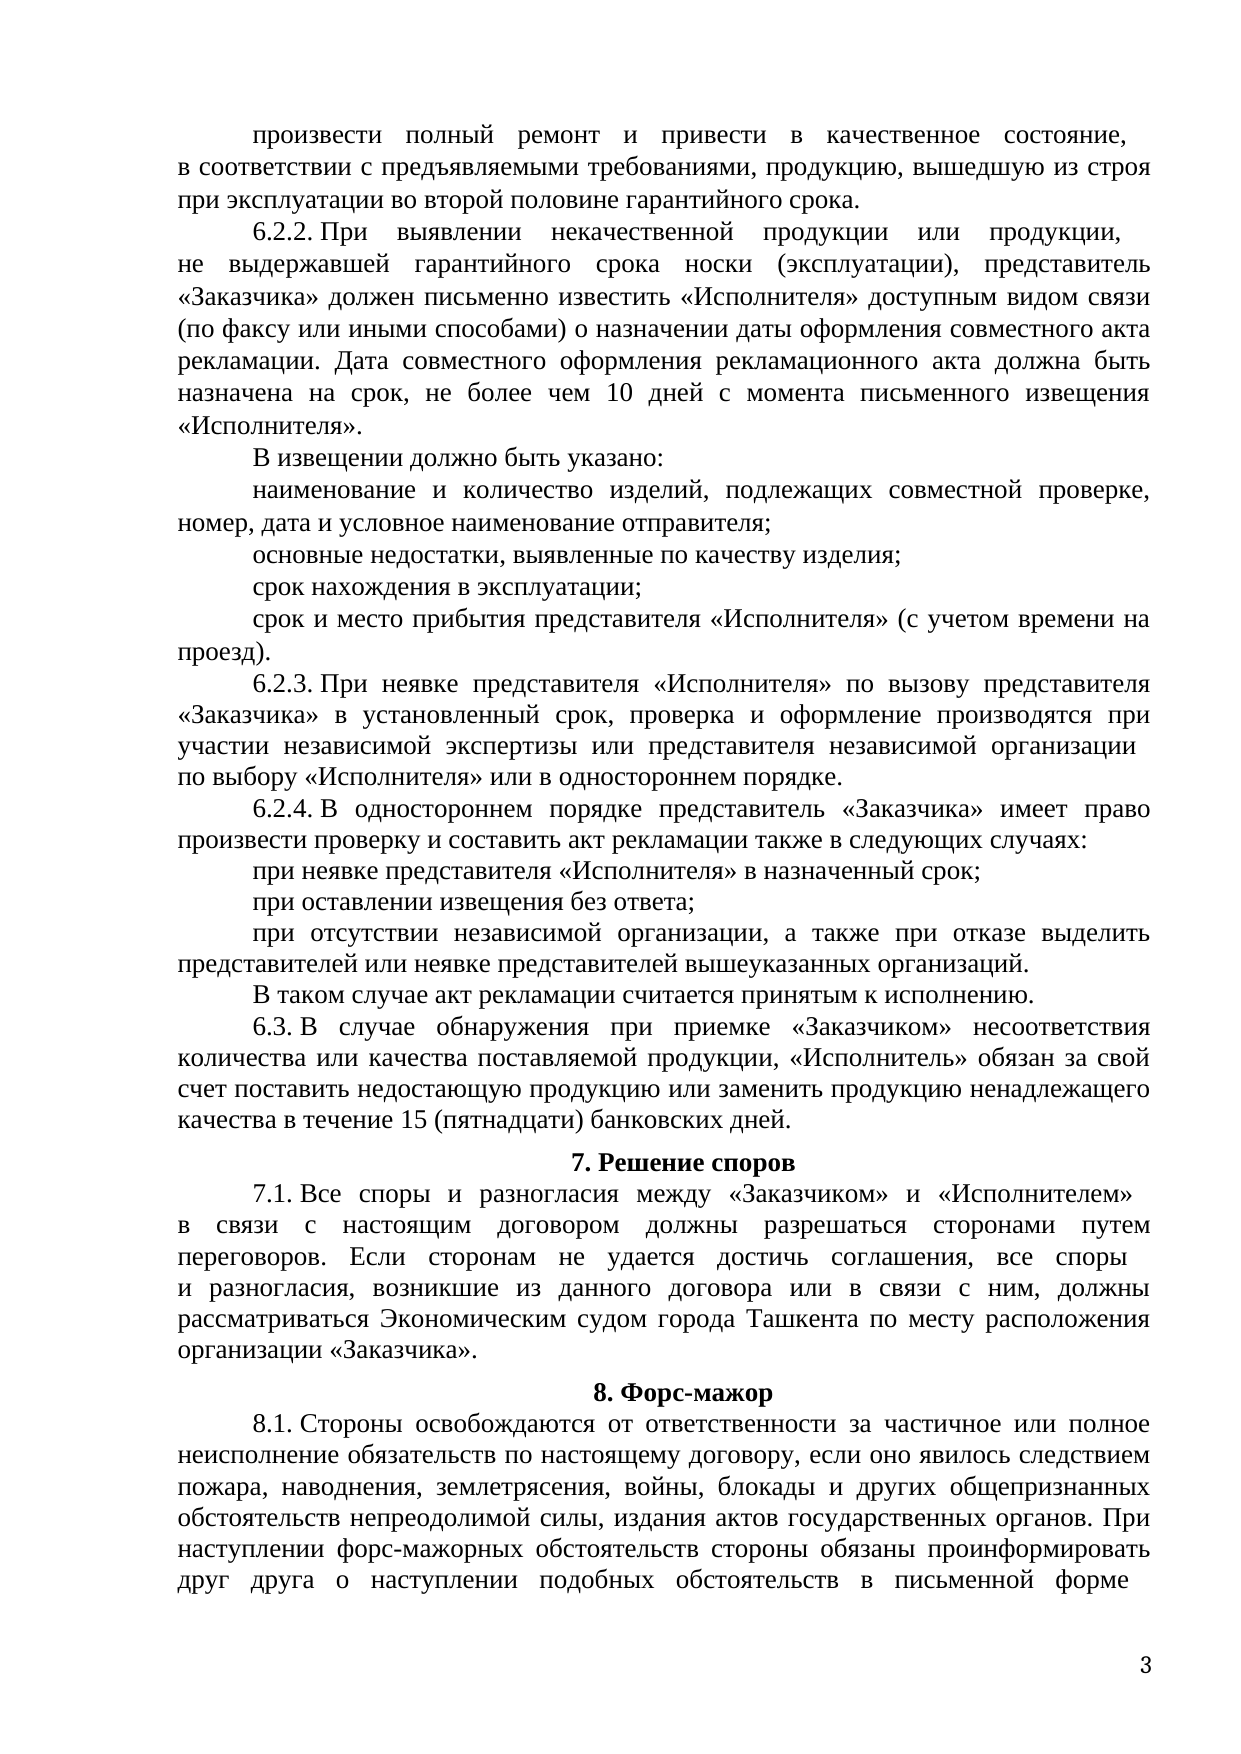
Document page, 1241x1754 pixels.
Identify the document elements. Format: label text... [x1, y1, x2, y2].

list 7.1. Все споры и разногласия между «Заказчиком» и «Исполнителем» в связи с настоящим договором должны разрешаться сторонами путем переговоров. Если сторонам не удается достичь соглашения, все споры и разногласия, возникшие из данного договора или в связи с ним, должны рассматриваться Экономическим судом города Ташкента по месту расположения организации «Заказчика». [177, 1177, 1152, 1364]
list В таком случае акт рекламации считается принятым к исполнению. [177, 978, 1152, 1010]
list произвести полный ремонт и привести в качественное состояние, в соответствии с предъявляемыми требованиями, продукцию, вышедшую из строя при эксплуатации во второй половине гарантийного срока. [177, 118, 1152, 214]
list 6.3. В случае обнаружения при приемке «Заказчиком» несоответствия количества или качества поставляемой продукции, «Исполнитель» обязан за свой счет поставить недостающую продукцию или заменить продукцию ненадлежащего качества в течение 15 (пятнадцати) банковских дней. [177, 1010, 1152, 1134]
list основные недостатки, выявленные по качеству изделия; [177, 538, 1152, 569]
list 6.2.4. В одностороннем порядке представитель «Заказчика» имеет право произвести проверку и составить акт рекламации также в следующих случаях: [177, 792, 1152, 854]
text 8. Форс-мажор [215, 1376, 1152, 1407]
list при отсутствии независимой организации, а также при отказе выделить представителей или неявке представителей вышеуказанных организаций. [177, 916, 1152, 978]
list 6.2.2. При выявлении некачественной продукции или продукции, не выдержавшей гарантийного срока носки (эксплуатации), представитель «Заказчика» должен письменно известить «Исполнителя» доступным видом связи (по факсу или иными способами) о назначении даты оформления совместного акта рекламации. Дата совместного оформления рекламационного акта должна быть назначена на срок, не более чем 10 дней с момента письменного извещения «Исполнителя». [177, 215, 1152, 440]
list при оставлении извещения без ответа; [177, 885, 1152, 916]
list наименование и количество изделий, подлежащих совместной проверке, номер, дата и условное наименование отправителя; [177, 473, 1152, 537]
text 7. Решение споров [215, 1146, 1152, 1177]
list В извещении должно быть указано: [177, 441, 1152, 472]
list срок нахождения в эксплуатации; [177, 570, 1152, 601]
list 6.2.3. При неявке представителя «Исполнителя» по вызову представителя «Заказчика» в установленный срок, проверка и оформление производятся при участии независимой экспертизы или представителя независимой организации по выбору «Исполнителя» или в одностороннем порядке. [177, 667, 1152, 792]
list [177, 1407, 1152, 1594]
list при неявке представителя «Исполнителя» в назначенный срок; [177, 854, 1152, 885]
list срок и место прибытия представителя «Исполнителя» (с учетом времени на проезд). [177, 602, 1152, 666]
